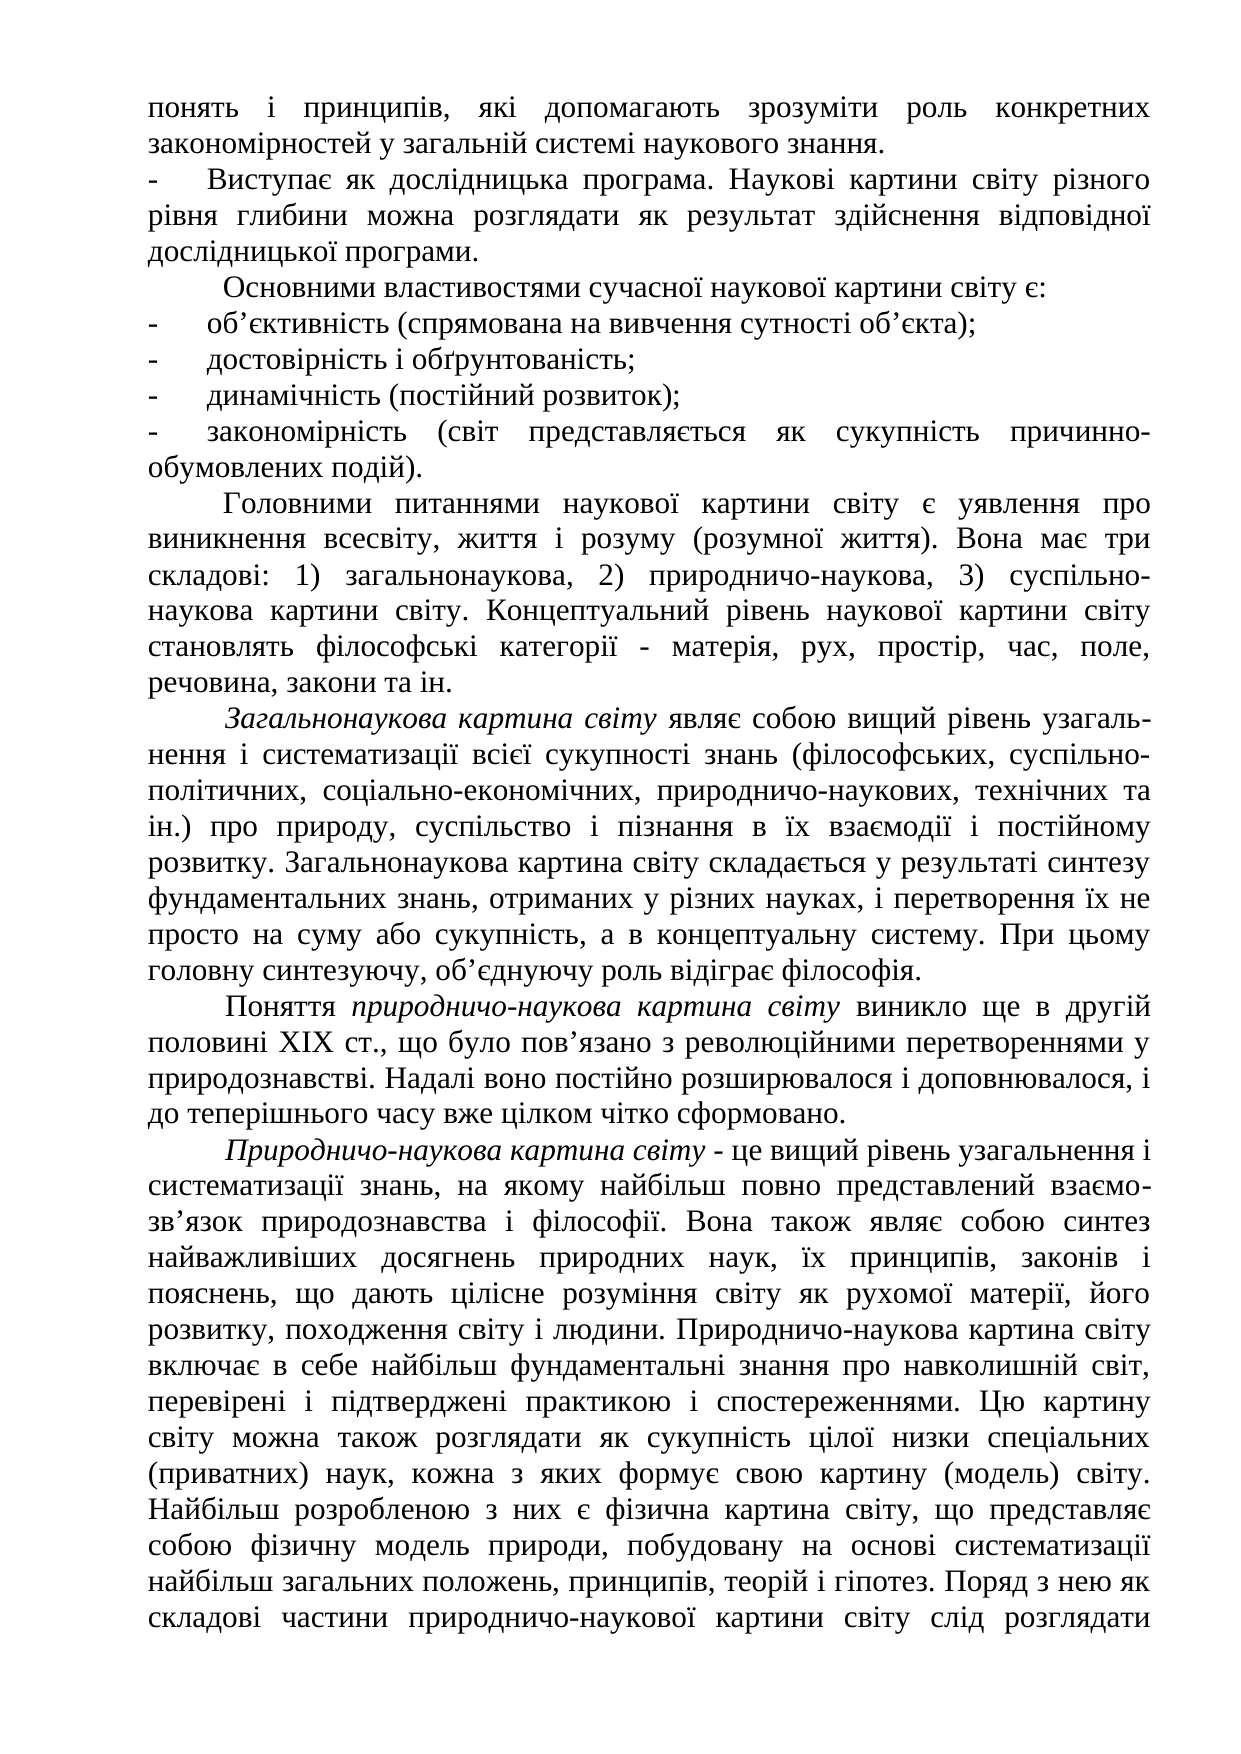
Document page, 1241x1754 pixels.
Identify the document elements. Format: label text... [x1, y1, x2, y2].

list достовірність і обґрунтованість; [148, 340, 1152, 376]
list динамічність (постійний розвиток); [148, 376, 1152, 412]
text Поняття природничо-наукова картина світу виникло ще в другій половині ХІХ ст., що було пов’язано з революційними перетвореннями у природознавстві. Надалі воно постійно розширювалося і доповнювалося, і до теперішнього часу вже цілком чітко сформовано. [148, 987, 1152, 1131]
text Загальнонаукова картина світу являє собою вищий рівень узагальнення і систематизації всієї сукупності знань (філософських, суспільно- політичних, соціально-економічних, природничо-наукових, технічних та ін.) про природу, суспільство і пізнання в їх взаємодії і постійному розвитку. Загальнонаукова картина світу складається у результаті синтезу фундаментальних знань, отриманих у різних науках, і перетворення їх не просто на суму або сукупність, а в концептуальну систему. При цьому головну синтезуючу, об’єднуючу роль відіграє філософія. [148, 699, 1152, 987]
text Основними властивостями сучасної наукової картини світу є: [148, 268, 1152, 304]
list об’єктивність (спрямована на вивчення сутності об’єкта); [148, 304, 1152, 340]
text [148, 1131, 1152, 1634]
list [148, 88, 1152, 160]
list закономірність (світ представляється як сукупність причинно- обумовлених подій). [148, 412, 1152, 484]
text Головними питаннями наукової картини світу є уявлення про виникнення всесвіту, життя і розуму (розумної життя). Вона має три складові: 1) загальнонаукова, 2) природничо-наукова, 3) суспільно-наукова картини світу. Концептуальний рівень наукової картини світу становлять філософські категорії - матерія, рух, простір, час, поле, речовина, закони та ін. [148, 484, 1152, 699]
list Виступає як дослідницька програма. Наукові картини світу різного рівня глибини можна розглядати як результат здійснення відповідної дослідницької програми. [148, 160, 1152, 268]
